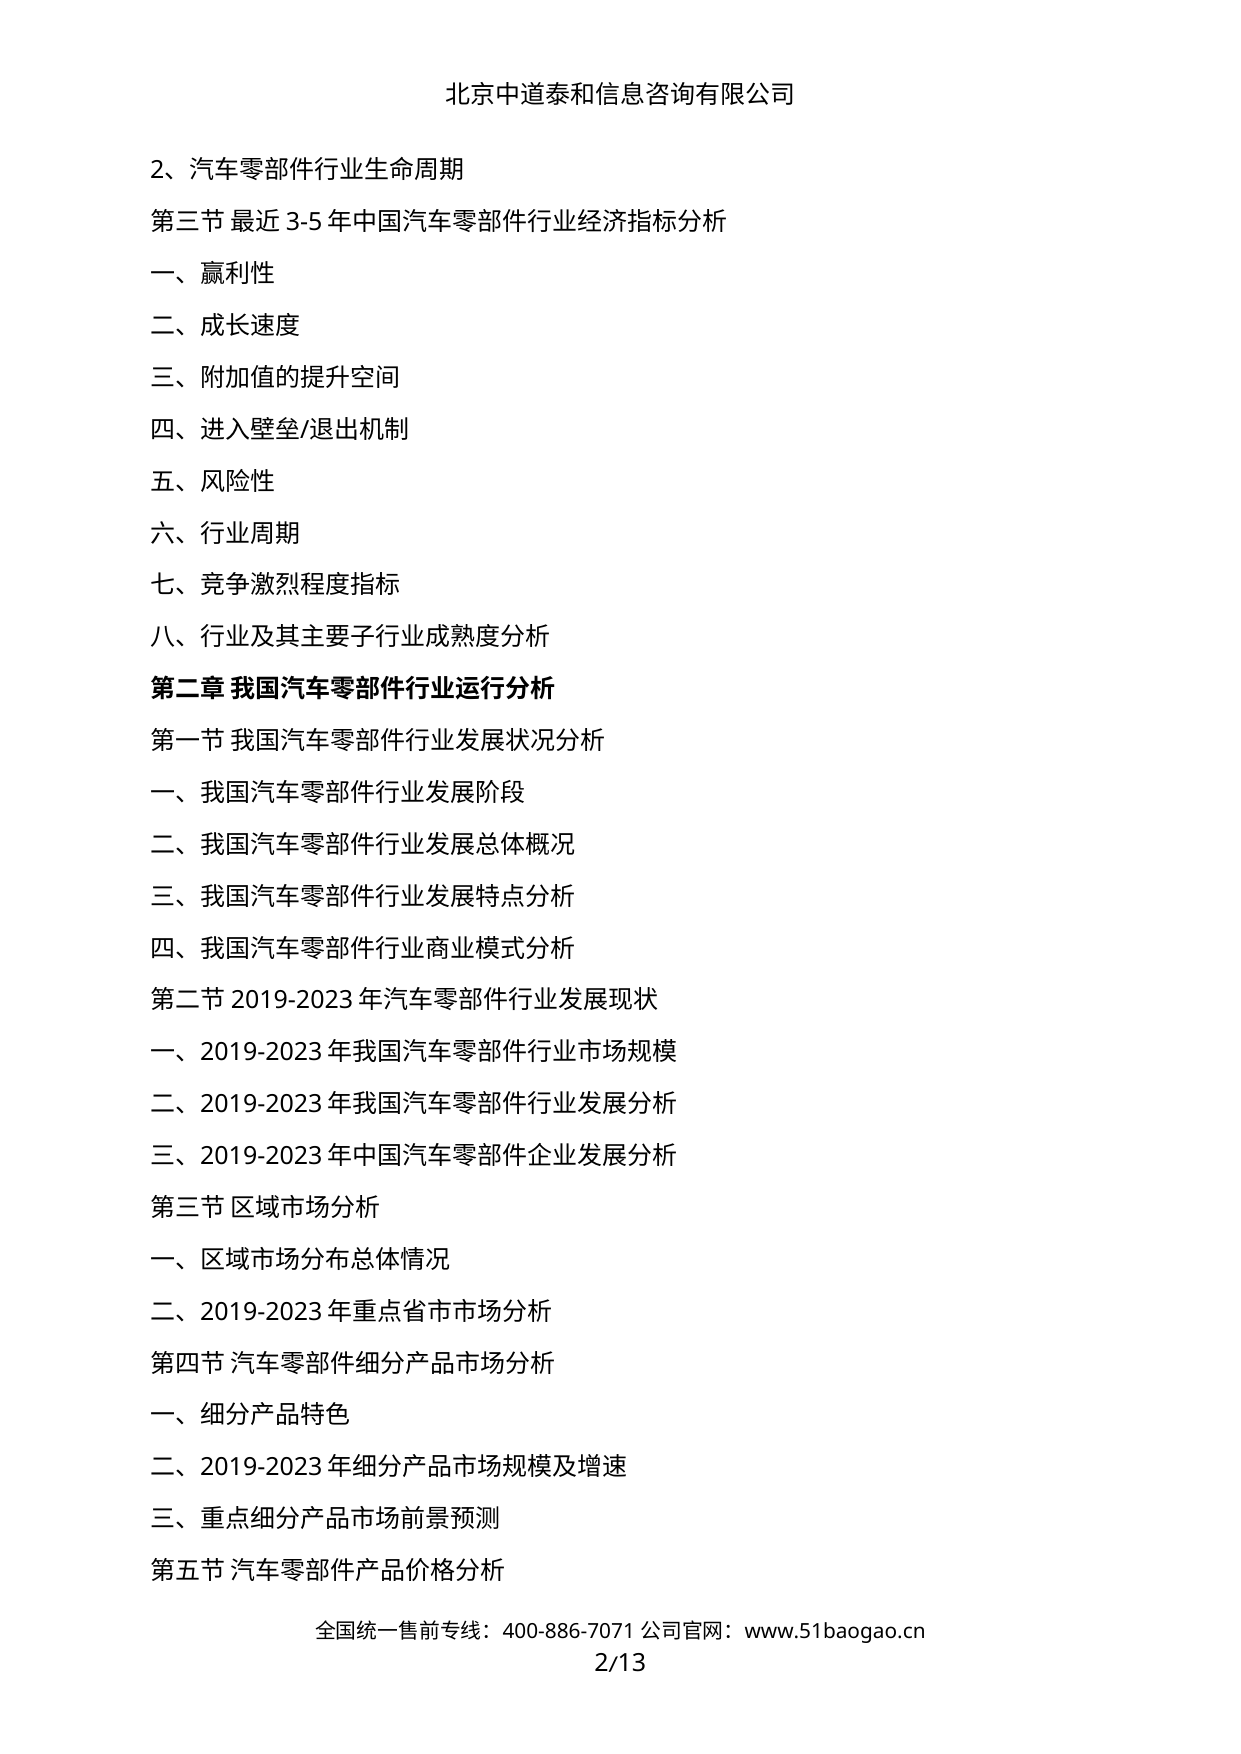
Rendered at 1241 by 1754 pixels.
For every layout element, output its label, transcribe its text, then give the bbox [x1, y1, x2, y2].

text 二、我国汽车零部件行业发展总体概况 [150, 824, 1090, 861]
text 一、细分产品特色 [150, 1395, 1090, 1431]
text 2、汽车零部件行业生命周期 [150, 150, 1090, 186]
text 七、竞争激烈程度指标 [150, 565, 1090, 601]
text 四、我国汽车零部件行业商业模式分析 [150, 928, 1090, 964]
text 三、2019-2023年中国汽车零部件企业发展分析 [150, 1136, 1090, 1172]
text 第三节 区域市场分析 [150, 1187, 1090, 1224]
text 第四节 汽车零部件细分产品市场分析 [150, 1343, 1090, 1379]
text 三、附加值的提升空间 [150, 357, 1090, 394]
text 第二节 2019-2023年汽车零部件行业发展现状 [150, 980, 1090, 1016]
text 第二章 我国汽车零部件行业运行分析 [150, 669, 1090, 705]
text 二、2019-2023年细分产品市场规模及增速 [150, 1447, 1090, 1483]
text 五、风险性 [150, 461, 1090, 497]
text 三、重点细分产品市场前景预测 [150, 1499, 1090, 1535]
text 四、进入壁垒/退出机制 [150, 409, 1090, 446]
text 八、行业及其主要子行业成熟度分析 [150, 617, 1090, 653]
text 三、我国汽车零部件行业发展特点分析 [150, 876, 1090, 912]
text 一、2019-2023年我国汽车零部件行业市场规模 [150, 1032, 1090, 1068]
text 二、2019-2023年我国汽车零部件行业发展分析 [150, 1084, 1090, 1120]
text 第三节 最近3-5年中国汽车零部件行业经济指标分析 [150, 202, 1090, 238]
text 六、行业周期 [150, 513, 1090, 549]
text 一、赢利性 [150, 254, 1090, 290]
text 二、成长速度 [150, 306, 1090, 342]
text 第五节 汽车零部件产品价格分析 [150, 1551, 1090, 1587]
text 一、我国汽车零部件行业发展阶段 [150, 772, 1090, 809]
text 一、区域市场分布总体情况 [150, 1239, 1090, 1276]
text 第一节 我国汽车零部件行业发展状况分析 [150, 721, 1090, 757]
text 二、2019-2023年重点省市市场分析 [150, 1291, 1090, 1327]
